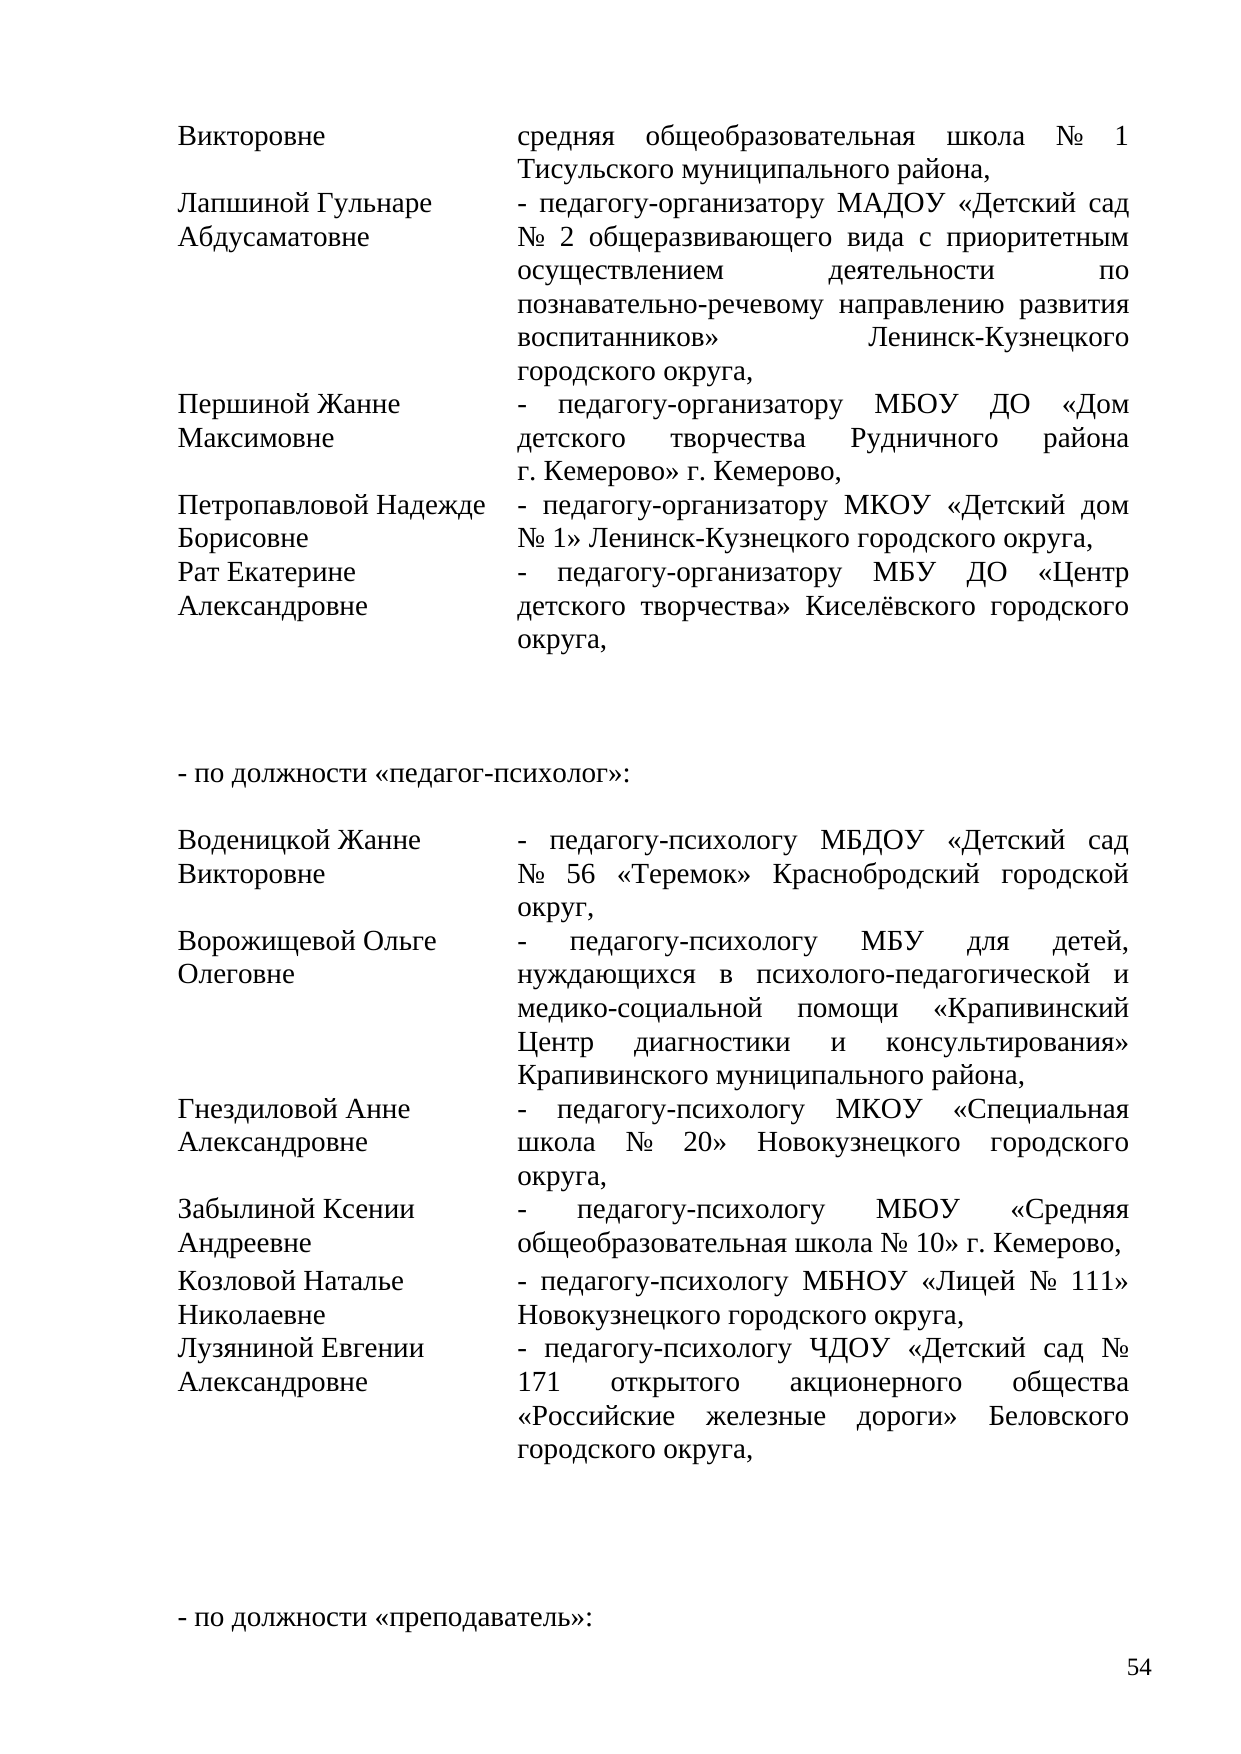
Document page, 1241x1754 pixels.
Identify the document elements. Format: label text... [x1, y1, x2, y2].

table_cell - педагогу-организатору МБОУ ДО «Дом детского творчества Рудничного района г. Кемерово» г. Кемерово, [506, 386, 1141, 487]
table_cell Забылиной Ксении Андреевне [166, 1191, 506, 1263]
table_header Воденицкой Жанне Викторовне [166, 823, 506, 923]
table_cell Ворожищевой Ольге Олеговне [166, 923, 506, 1091]
table_header - педагогу-психологу МБДОУ «Детский сад № 56 «Теремок» Краснобродский городской округ, [506, 823, 1141, 923]
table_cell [166, 118, 506, 185]
table_cell - педагогу-психологу МБНОУ «Лицей № 111» Новокузнецкого городского округа, [506, 1264, 1141, 1331]
table_cell - педагогу-организатору МАДОУ «Детский сад № 2 общеразвивающего вида с приоритетным осуществлением деятельности по познавательно-речевому направлению развития воспитанников» Ленинск-Кузнецкого городского округа, [506, 185, 1141, 386]
text - по должности «педагог-психолог»: [103, 755, 1168, 789]
table_cell - педагогу-психологу МБОУ «Средняя общеобразовательная школа № 10» г. Кемерово, [506, 1191, 1141, 1263]
table_cell Козловой Наталье Николаевне [166, 1264, 506, 1331]
table_cell Гнездиловой Анне Александровне [166, 1091, 506, 1191]
table_cell Рат Екатерине Александровне [166, 554, 506, 688]
table_cell - педагогу-психологу ЧДОУ «Детский сад № 171 открытого акционерного общества «Российские железные дороги» Беловского городского округа, [506, 1331, 1141, 1465]
table_cell - педагогу-психологу МКОУ «Специальная школа № 20» Новокузнецкого городского округа, [506, 1091, 1141, 1191]
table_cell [506, 118, 1141, 185]
table_cell Першиной Жанне Максимовне [166, 386, 506, 487]
table_cell - педагогу-организатору МБУ ДО «Центр детского творчества» Киселёвского городского округа, [506, 554, 1141, 688]
table_cell Лузяниной Евгении Александровне [166, 1331, 506, 1465]
table_cell Петропавловой Надежде Борисовне [166, 487, 506, 554]
table_cell Лапшиной Гульнаре Абдусаматовне [166, 185, 506, 386]
table_cell - педагогу-организатору МКОУ «Детский дом № 1» Ленинск-Кузнецкого городского округа, [506, 487, 1141, 554]
table_cell - педагогу-психологу МБУ для детей, нуждающихся в психолого-педагогической и медико-социальной помощи «Крапивинский Центр диагностики и консультирования» Крапивинского муниципального района, [506, 923, 1141, 1091]
text - по должности «преподаватель»: [103, 1599, 1168, 1632]
